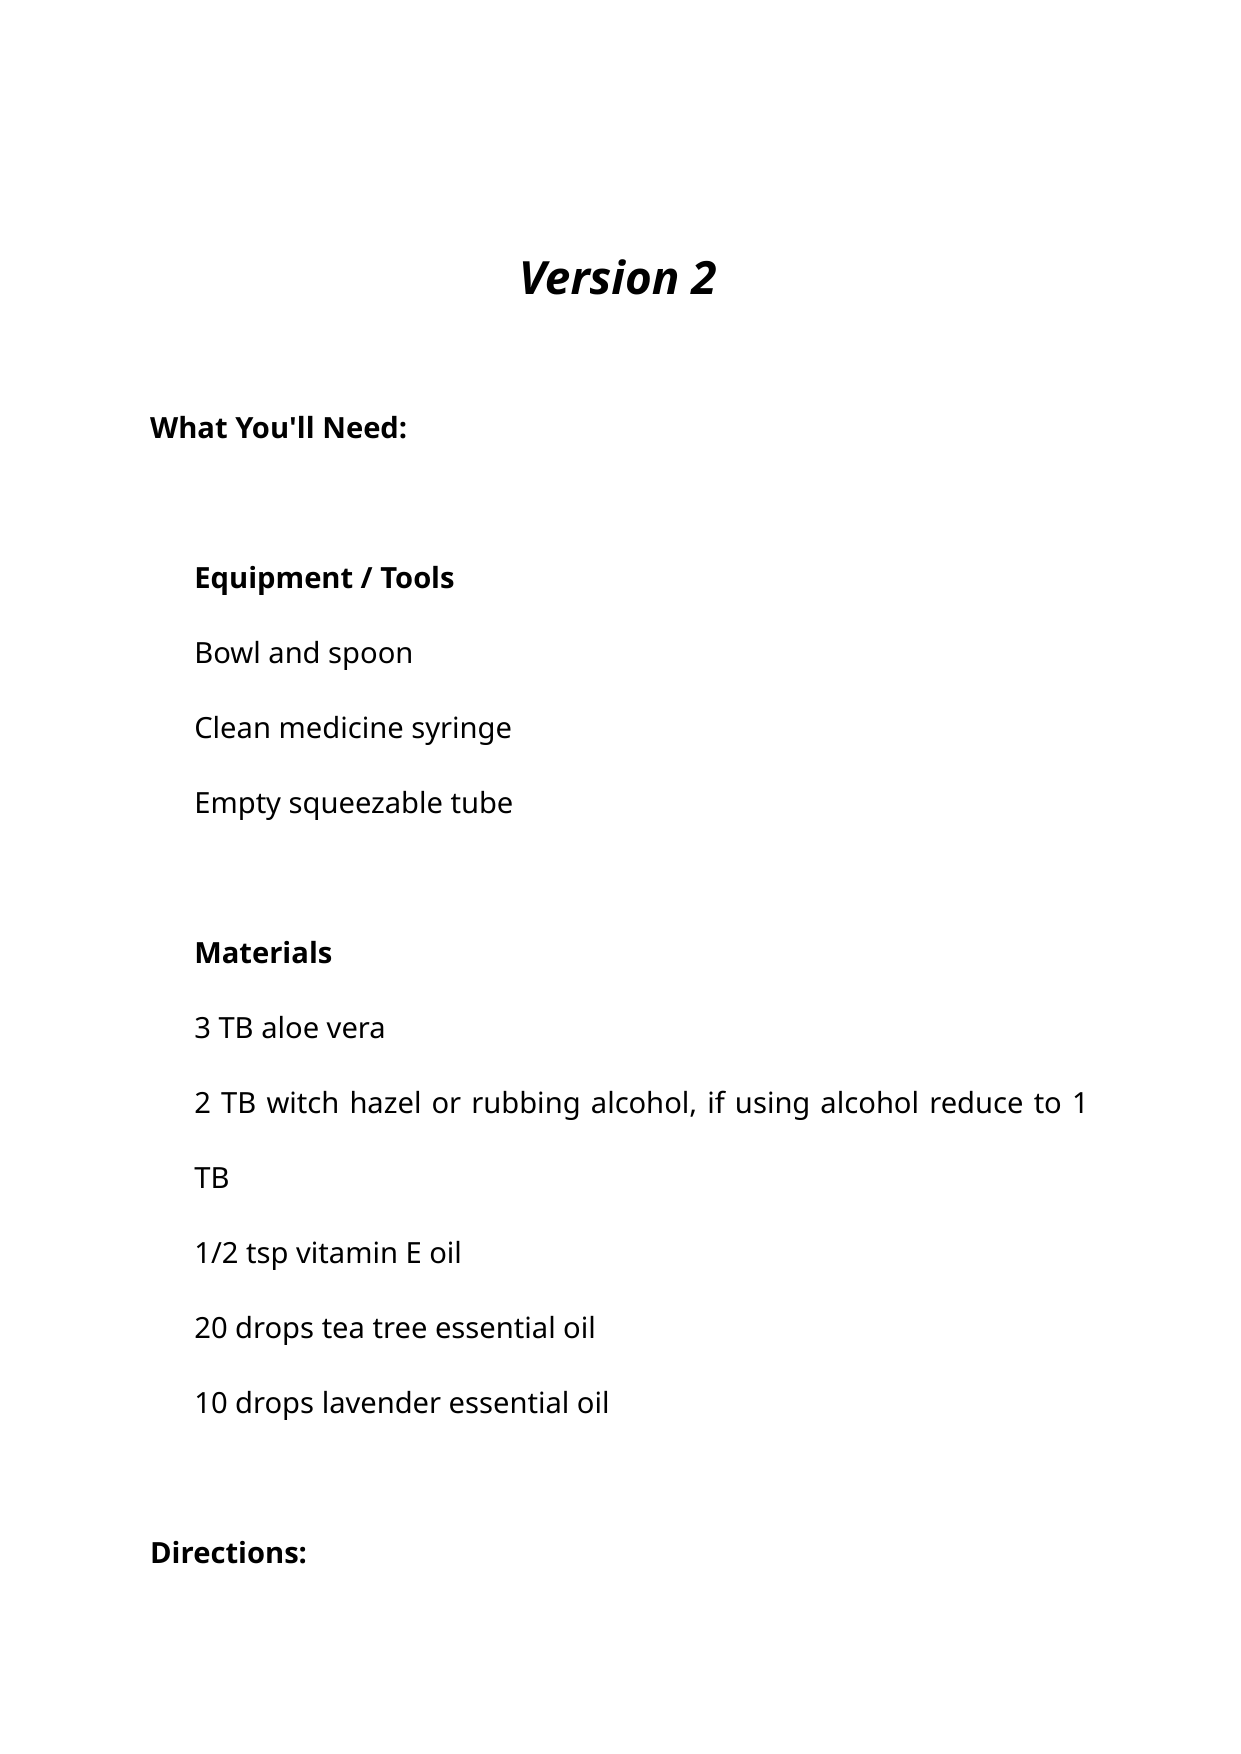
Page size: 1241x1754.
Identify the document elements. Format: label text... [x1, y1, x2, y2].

text 10 drops lavender essential oil [194, 1364, 1090, 1439]
text Materials [194, 914, 1090, 989]
text 2 TB witch hazel or rubbing alcohol, if using alcohol reduce to 1 TB [194, 1064, 1090, 1214]
text Directions: [150, 1514, 1090, 1589]
text Version 2 [150, 239, 1090, 314]
text Empty squeezable tube [194, 764, 1090, 839]
text Bowl and spoon [194, 614, 1090, 689]
text Equipment / Tools [194, 539, 1090, 614]
text 1/2 tsp vitamin E oil [194, 1214, 1090, 1289]
text Clean medicine syringe [194, 689, 1090, 764]
text 20 drops tea tree essential oil [194, 1289, 1090, 1364]
text 3 TB aloe vera [194, 989, 1090, 1064]
text What You'll Need: [150, 389, 1090, 464]
